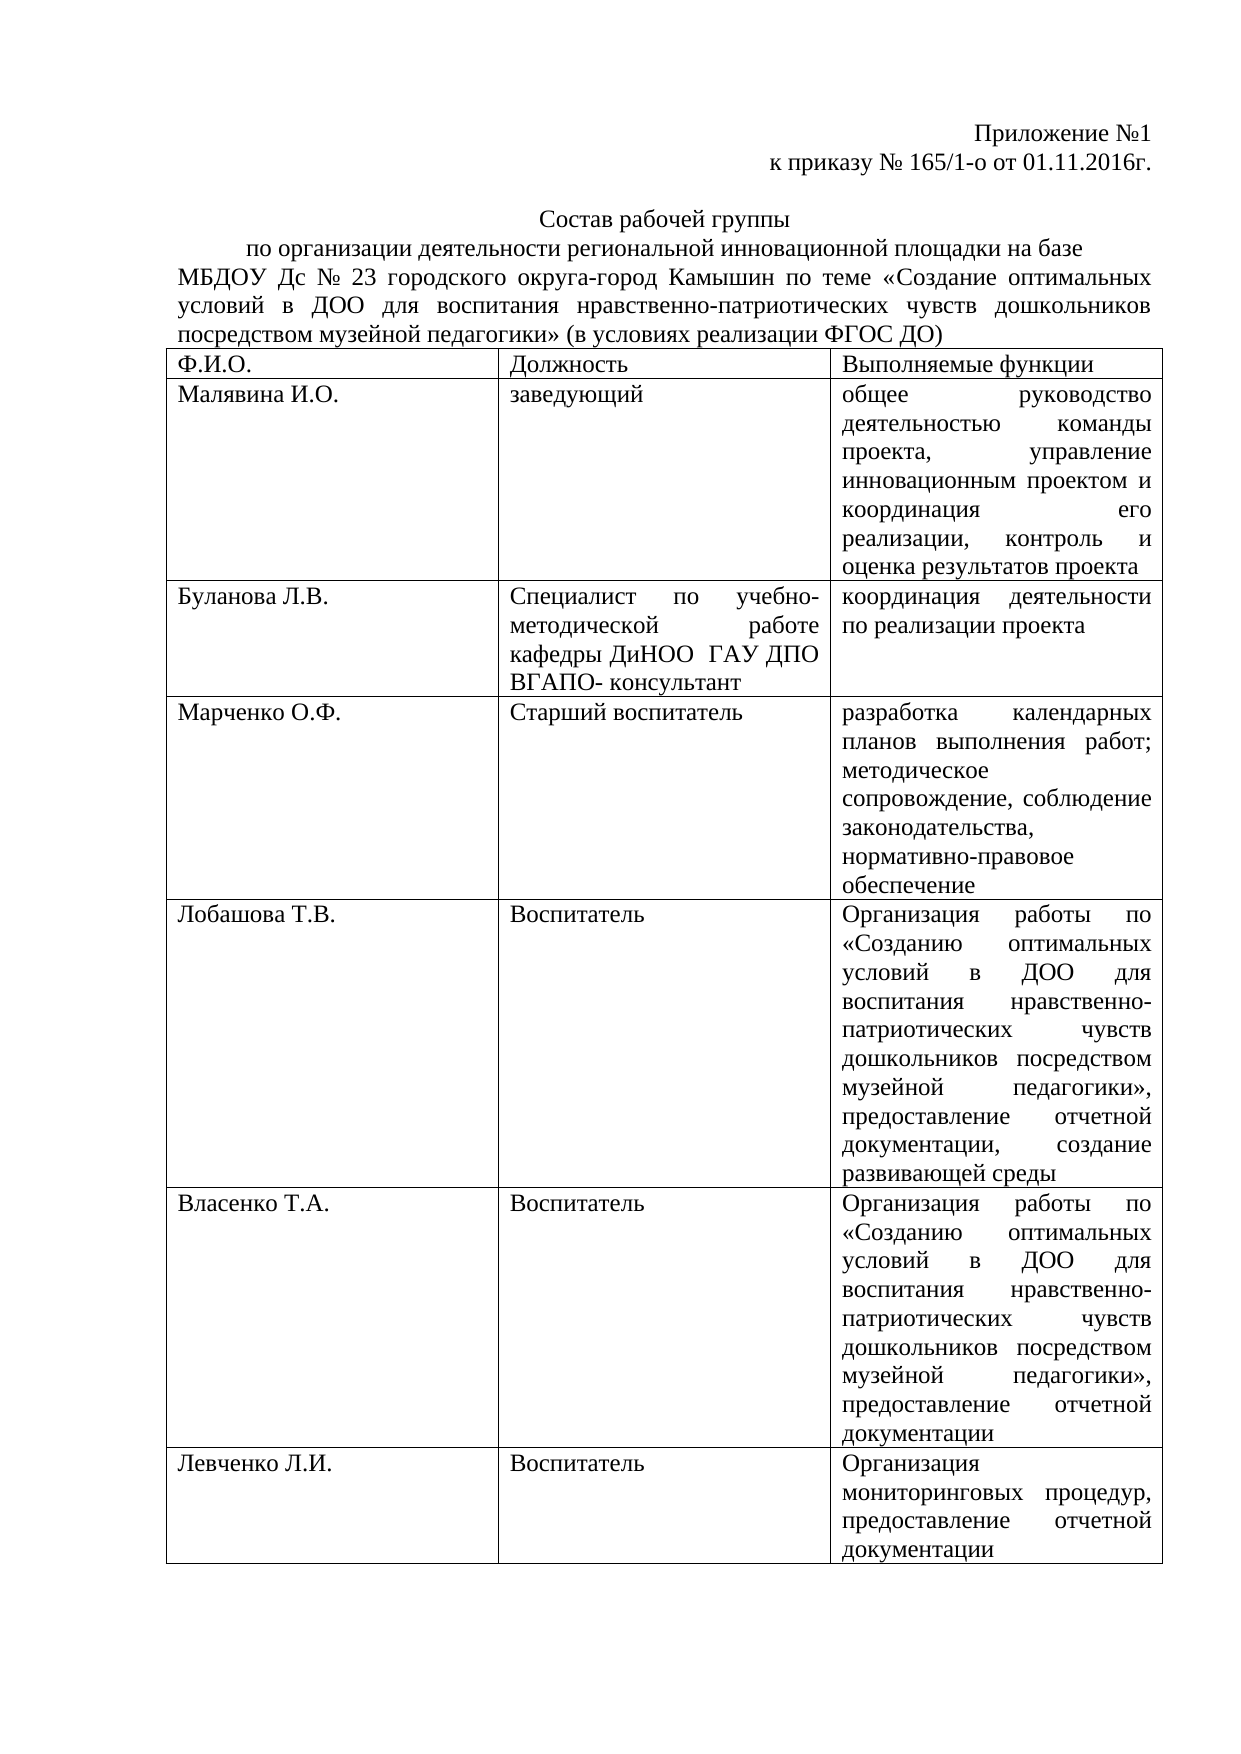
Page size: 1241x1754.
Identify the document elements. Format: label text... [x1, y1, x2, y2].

table_cell Воспитатель [499, 900, 830, 1187]
table_cell Старший воспитатель [499, 697, 830, 898]
table_cell Малявина И.О. [167, 379, 498, 580]
text по организации деятельности региональной инновационной площадки на базе [177, 233, 1152, 262]
table_cell общее руководство деятельностью команды проекта, управление инновационным проектом и координация его реализации, контроль и оценка результатов проекта [831, 379, 1162, 580]
table_cell Лобашова Т.В. [167, 900, 498, 1187]
table_cell Левченко Л.И. [167, 1448, 498, 1563]
table_cell Воспитатель [499, 1448, 830, 1563]
text Приложение №1 [177, 118, 1152, 147]
table_header Ф.И.О. [167, 349, 498, 378]
table_cell заведующий [499, 379, 830, 580]
table_cell Воспитатель [499, 1188, 830, 1447]
table_cell Власенко Т.А. [167, 1188, 498, 1447]
text к приказу № 165/1-о от 01.11.2016г. [177, 147, 1152, 176]
table_cell Организация работы по «Созданию оптимальных условий в ДОО для воспитания нравственно-патриотических чувств дошкольников посредством музейной педагогики», предоставление отчетной документации [831, 1188, 1162, 1447]
table_cell Организация мониторинговых процедур, предоставление отчетной документации [831, 1448, 1162, 1563]
text МБДОУ Дс № 23 городского округа-город Камышин по теме «Создание оптимальных условий в ДОО для воспитания нравственно-патриотических чувств дошкольников посредством музейной педагогики» (в условиях реализации ФГОС ДО) [177, 262, 1152, 348]
table_cell Марченко О.Ф. [167, 697, 498, 898]
table_header Должность [499, 349, 830, 378]
text Состав рабочей группы [177, 204, 1152, 233]
table_cell координация деятельности по реализации проекта [831, 581, 1162, 696]
table_cell Буланова Л.В. [167, 581, 498, 696]
table_cell разработка календарных планов выполнения работ; методическое сопровождение, соблюдение законодательства, нормативно-правовое обеспечение [831, 697, 1162, 898]
table_cell Специалист по учебно-методической работе кафедры ДиНОО ГАУ ДПО ВГАПО- консультант [499, 581, 830, 696]
table_cell Организация работы по «Созданию оптимальных условий в ДОО для воспитания нравственно-патриотических чувств дошкольников посредством музейной педагогики», предоставление отчетной документации, создание развивающей среды [831, 900, 1162, 1187]
table_header Выполняемые функции [831, 349, 1162, 378]
